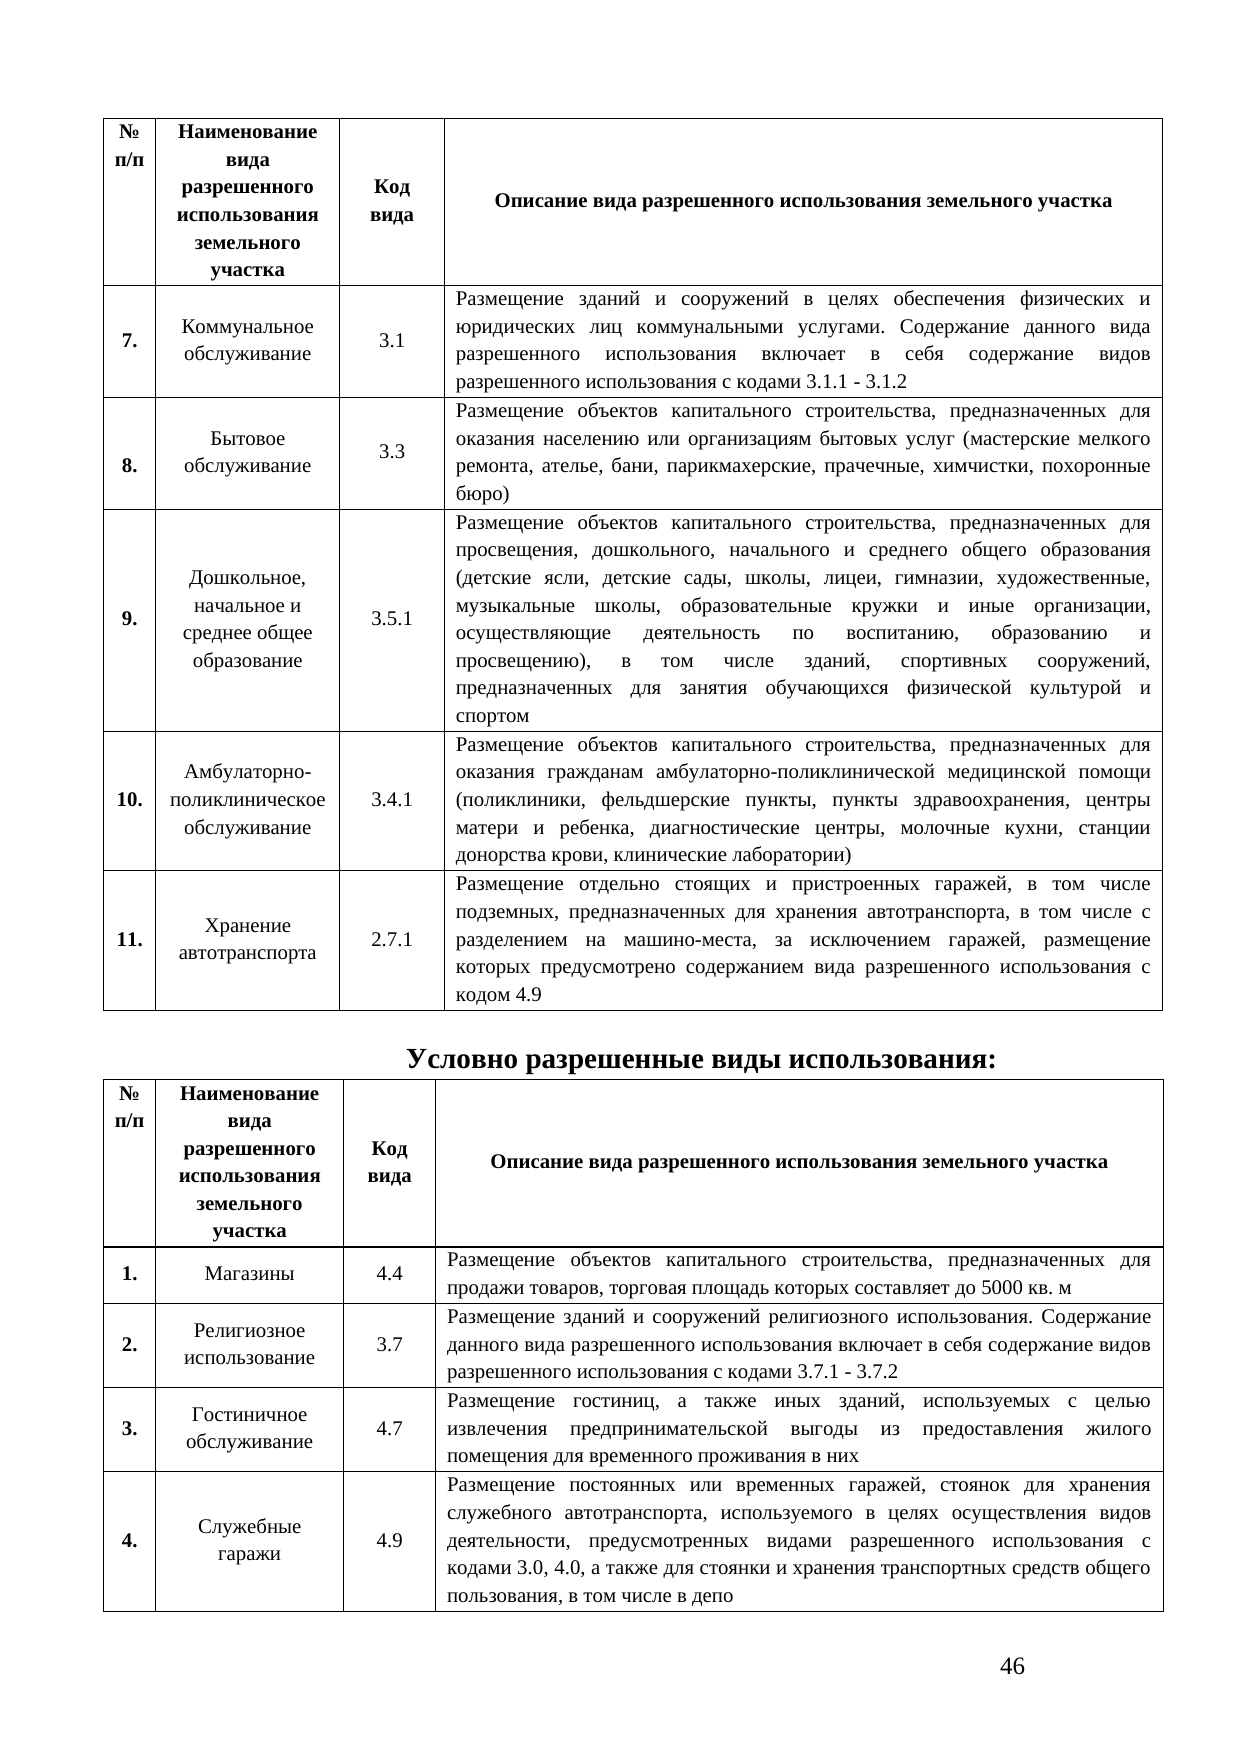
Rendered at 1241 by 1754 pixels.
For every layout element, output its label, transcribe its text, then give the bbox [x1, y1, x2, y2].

table_cell 3.3 [340, 398, 444, 509]
table_cell Гостиничное обслуживание [156, 1388, 343, 1471]
table_cell 1. [104, 1248, 155, 1303]
table_header № п/п [104, 1080, 155, 1246]
table_header Наименование вида разрешенного использования земельного участка [156, 119, 339, 285]
table_cell Размещение отдельно стоящих и пристроенных гаражей, в том числе подземных, предназначенных для хранения автотранспорта, в том числе с разделением на машино-места, за исключением гаражей, размещение которых предусмотрено содержанием вида разрешенного использования с кодом 4.9 [445, 871, 1162, 1009]
table_cell Размещение гостиниц, а также иных зданий, используемых с целью извлечения предпринимательской выгоды из предоставления жилого помещения для временного проживания в них [436, 1388, 1163, 1471]
table_cell 4. [104, 1472, 155, 1611]
table_cell 3.4.1 [340, 732, 444, 870]
table_cell Магазины [156, 1248, 343, 1303]
table_header Код вида [344, 1080, 435, 1246]
table_cell Размещение объектов капитального строительства, предназначенных для оказания населению или организациям бытовых услуг (мастерские мелкого ремонта, ателье, бани, парикмахерские, прачечные, химчистки, похоронные бюро) [445, 398, 1162, 509]
table_cell 2. [104, 1304, 155, 1387]
table_cell Размещение постоянных или временных гаражей, стоянок для хранения служебного автотранспорта, используемого в целях осуществления видов деятельности, предусмотренных видами разрешенного использования с кодами 3.0, 4.0, а также для стоянки и хранения транспортных средств общего пользования, в том числе в депо [436, 1472, 1163, 1611]
table_cell 3.5.1 [340, 510, 444, 731]
table_cell Размещение объектов капитального строительства, предназначенных для оказания гражданам амбулаторно-поликлинической медицинской помощи (поликлиники, фельдшерские пункты, пункты здравоохранения, центры матери и ребенка, диагностические центры, молочные кухни, станции донорства крови, клинические лаборатории) [445, 732, 1162, 870]
table_cell 4.4 [344, 1248, 435, 1303]
table_cell 3. [104, 1388, 155, 1471]
table_header Описание вида разрешенного использования земельного участка [436, 1080, 1163, 1246]
table_cell 11. [104, 871, 155, 1009]
table_cell 4.9 [344, 1472, 435, 1611]
table_cell 3.1 [340, 286, 444, 397]
table_cell Дошкольное, начальное и среднее общее образование [156, 510, 339, 731]
table_cell Коммунальное обслуживание [156, 286, 339, 397]
table_cell Хранение автотранспорта [156, 871, 339, 1009]
table_header Описание вида разрешенного использования земельного участка [445, 119, 1162, 285]
table_cell Размещение зданий и сооружений религиозного использования. Содержание данного вида разрешенного использования включает в себя содержание видов разрешенного использования с кодами 3.7.1 - 3.7.2 [436, 1304, 1163, 1387]
table_cell 4.7 [344, 1388, 435, 1471]
table_cell 3.7 [344, 1304, 435, 1387]
text Условно разрешенные виды использования: [251, 1041, 1152, 1074]
table_cell Религиозное использование [156, 1304, 343, 1387]
table_cell Размещение объектов капитального строительства, предназначенных для просвещения, дошкольного, начального и среднего общего образования (детские ясли, детские сады, школы, лицеи, гимназии, художественные, музыкальные школы, образовательные кружки и иные организации, осуществляющие деятельность по воспитанию, образованию и просвещению), в том числе зданий, спортивных сооружений, предназначенных для занятия обучающихся физической культурой и спортом [445, 510, 1162, 731]
table_header № п/п [104, 119, 155, 285]
table_cell 9. [104, 510, 155, 731]
table_cell Бытовое обслуживание [156, 398, 339, 509]
table_cell 10. [104, 732, 155, 870]
table_cell Служебные гаражи [156, 1472, 343, 1611]
table_header Наименование вида разрешенного использования земельного участка [156, 1080, 343, 1246]
table_cell Размещение объектов капитального строительства, предназначенных для продажи товаров, торговая площадь которых составляет до 5000 кв. м [436, 1248, 1163, 1303]
table_cell Размещение зданий и сооружений в целях обеспечения физических и юридических лиц коммунальными услугами. Содержание данного вида разрешенного использования включает в себя содержание видов разрешенного использования с кодами 3.1.1 - 3.1.2 [445, 286, 1162, 397]
table_cell 2.7.1 [340, 871, 444, 1009]
table_cell Амбулаторно-поликлиническое обслуживание [156, 732, 339, 870]
table_cell 7. [104, 286, 155, 397]
table_header Код вида [340, 119, 444, 285]
table_cell 8. [104, 398, 155, 509]
